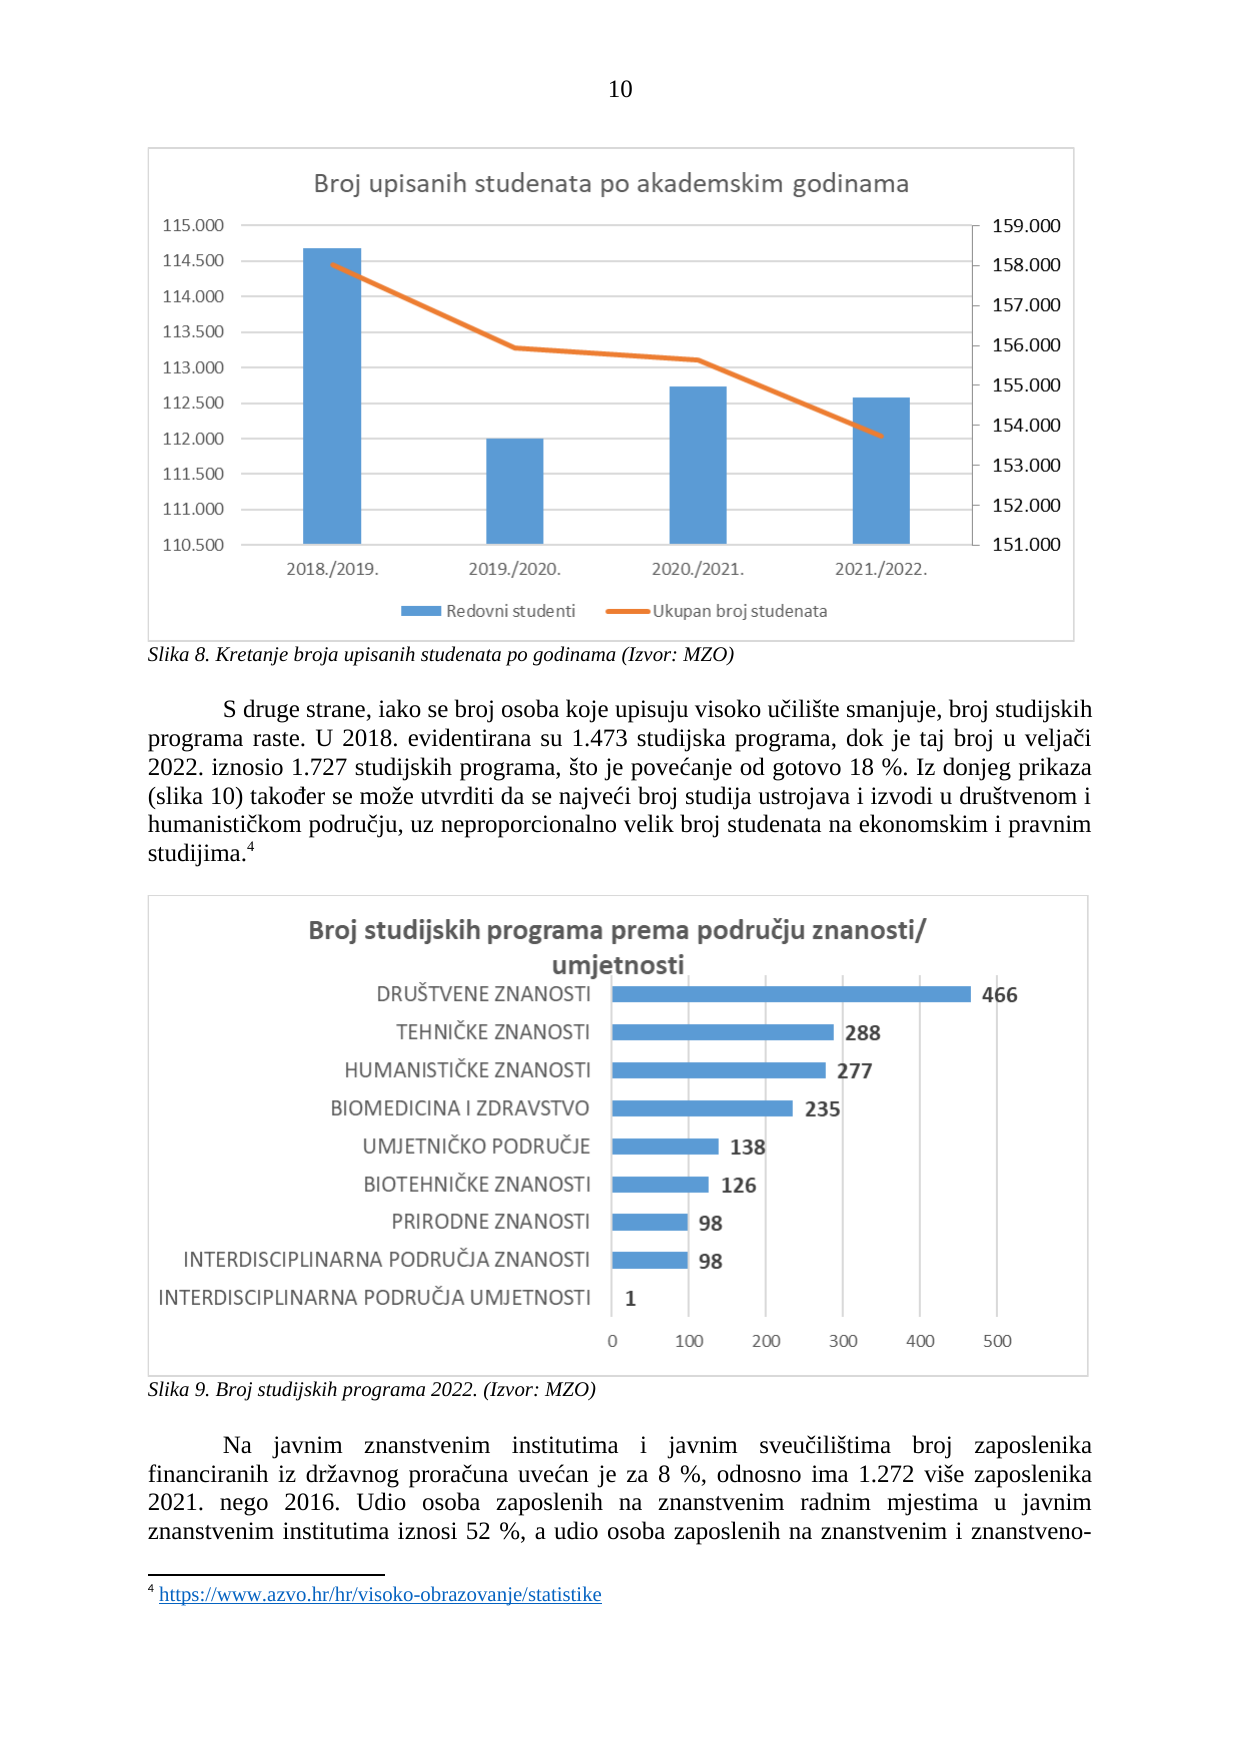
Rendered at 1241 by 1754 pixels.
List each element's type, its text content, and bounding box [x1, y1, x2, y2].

picture [147, 895, 1089, 1377]
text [148, 1430, 1093, 1545]
text Slika 9. Broj studijskih programa 2022. (Izvor: MZO) [148, 1377, 1093, 1401]
picture [147, 147, 1075, 642]
text S druge strane, iako se broj osoba koje upisuju visoko učilište smanjuje, broj studijskih programa raste. U 2018. evidentirana su 1.473 studijska programa, dok je taj broj u veljači 2022. iznosio 1.727 studijskih programa, što je povećanje od gotovo 18 %. Iz donjeg prikaza (slika 10) također se može utvrditi da se najveći broj studija ustrojava i izvodi u društvenom i humanističkom području, uz neproporcionalno velik broj studenata na ekonomskim i pravnim studijima. [148, 694, 1093, 867]
text Slika 8. Kretanje broja upisanih studenata po godinama (Izvor: MZO) [148, 642, 1093, 666]
